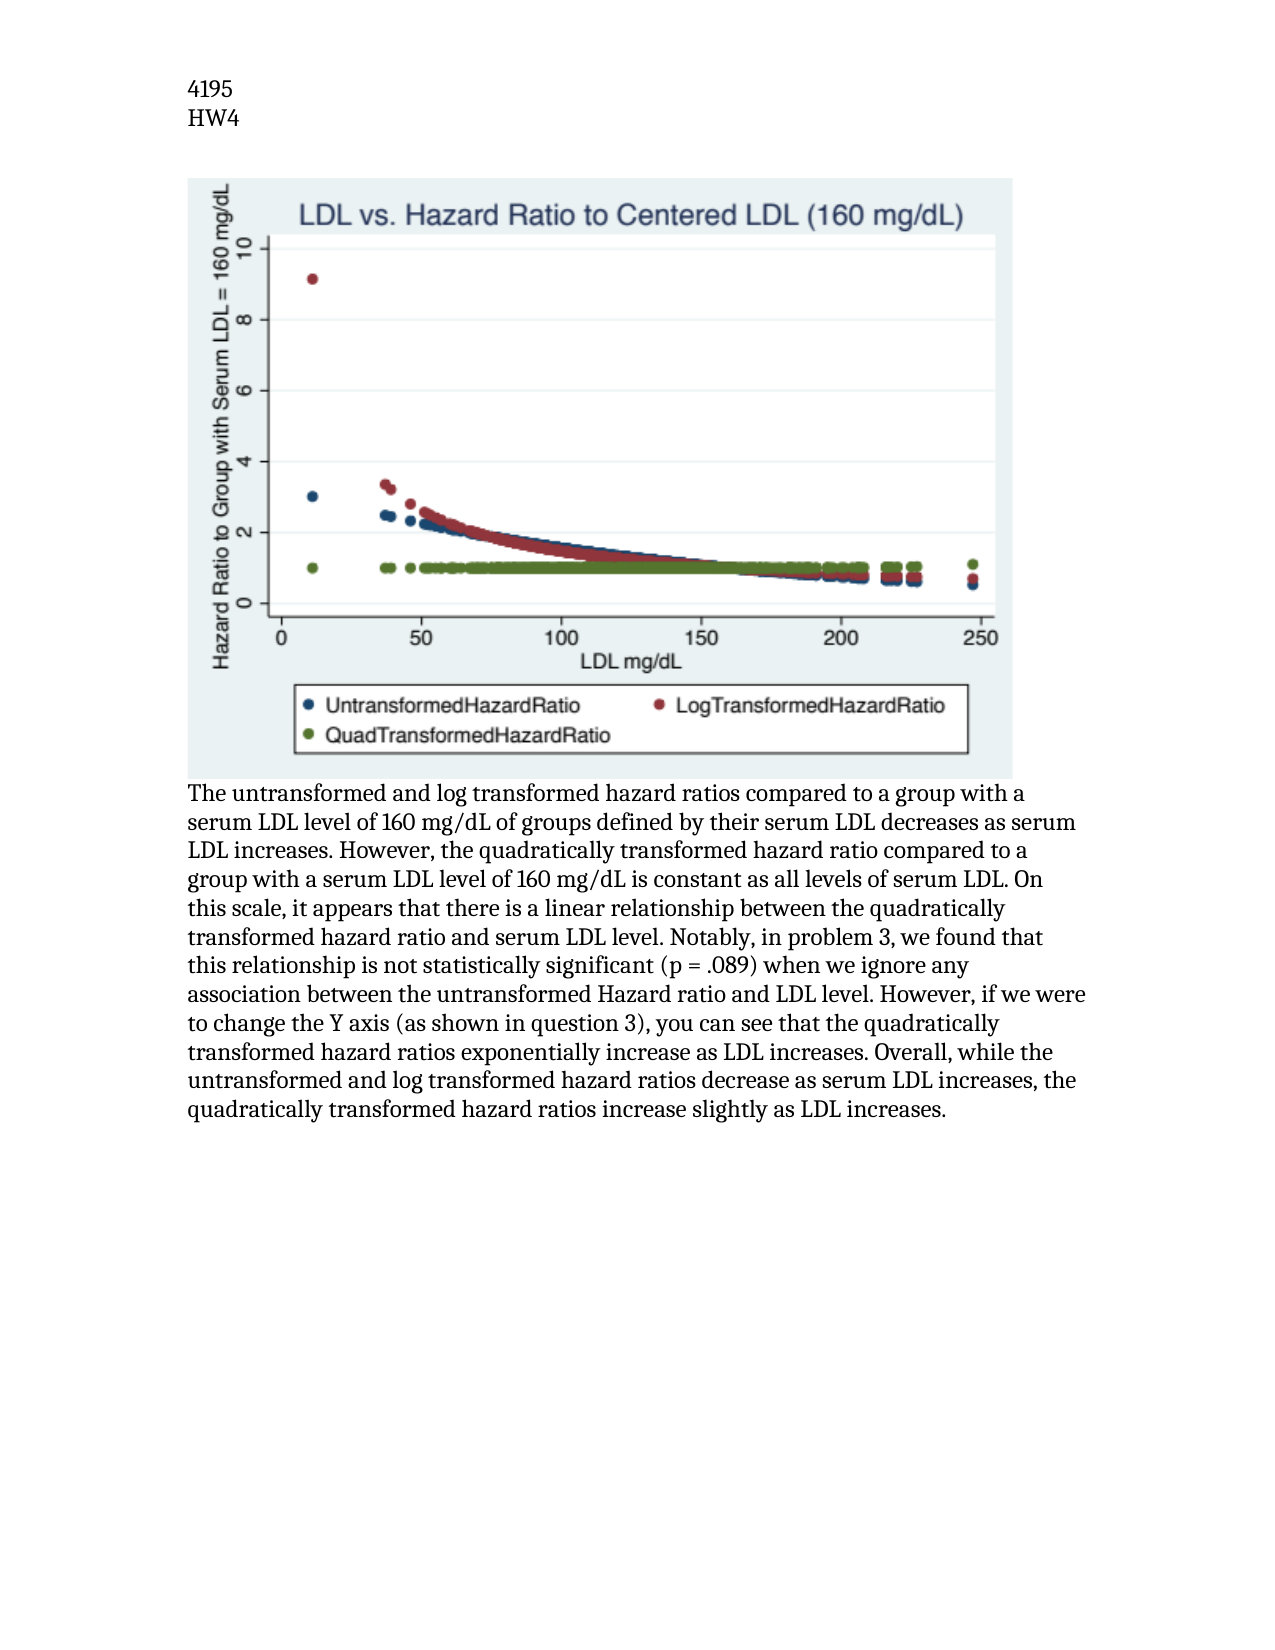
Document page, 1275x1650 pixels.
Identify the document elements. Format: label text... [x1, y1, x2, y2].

text The untransformed and log transformed hazard ratios compared to a group with a serum LDL level of 160 mg/dL of groups defined by their serum LDL decreases as serum LDL increases. However, the quadratically transformed hazard ratio compared to a group with a serum LDL level of 160 mg/dL is constant as all levels of serum LDL. On this scale, it appears that there is a linear relationship between the quadratically transformed hazard ratio and serum LDL level. Notably, in problem 3, we found that this relationship is not statistically significant (p = .089) when we ignore any association between the untransformed Hazard ratio and LDL level. However, if we were to change the Y axis (as shown in question 3), you can see that the quadratically transformed hazard ratios exponentially increase as LDL increases. Overall, while the untransformed and log transformed hazard ratios decrease as serum LDL increases, the quadratically transformed hazard ratios increase slightly as LDL increases. [187, 779, 1087, 1124]
